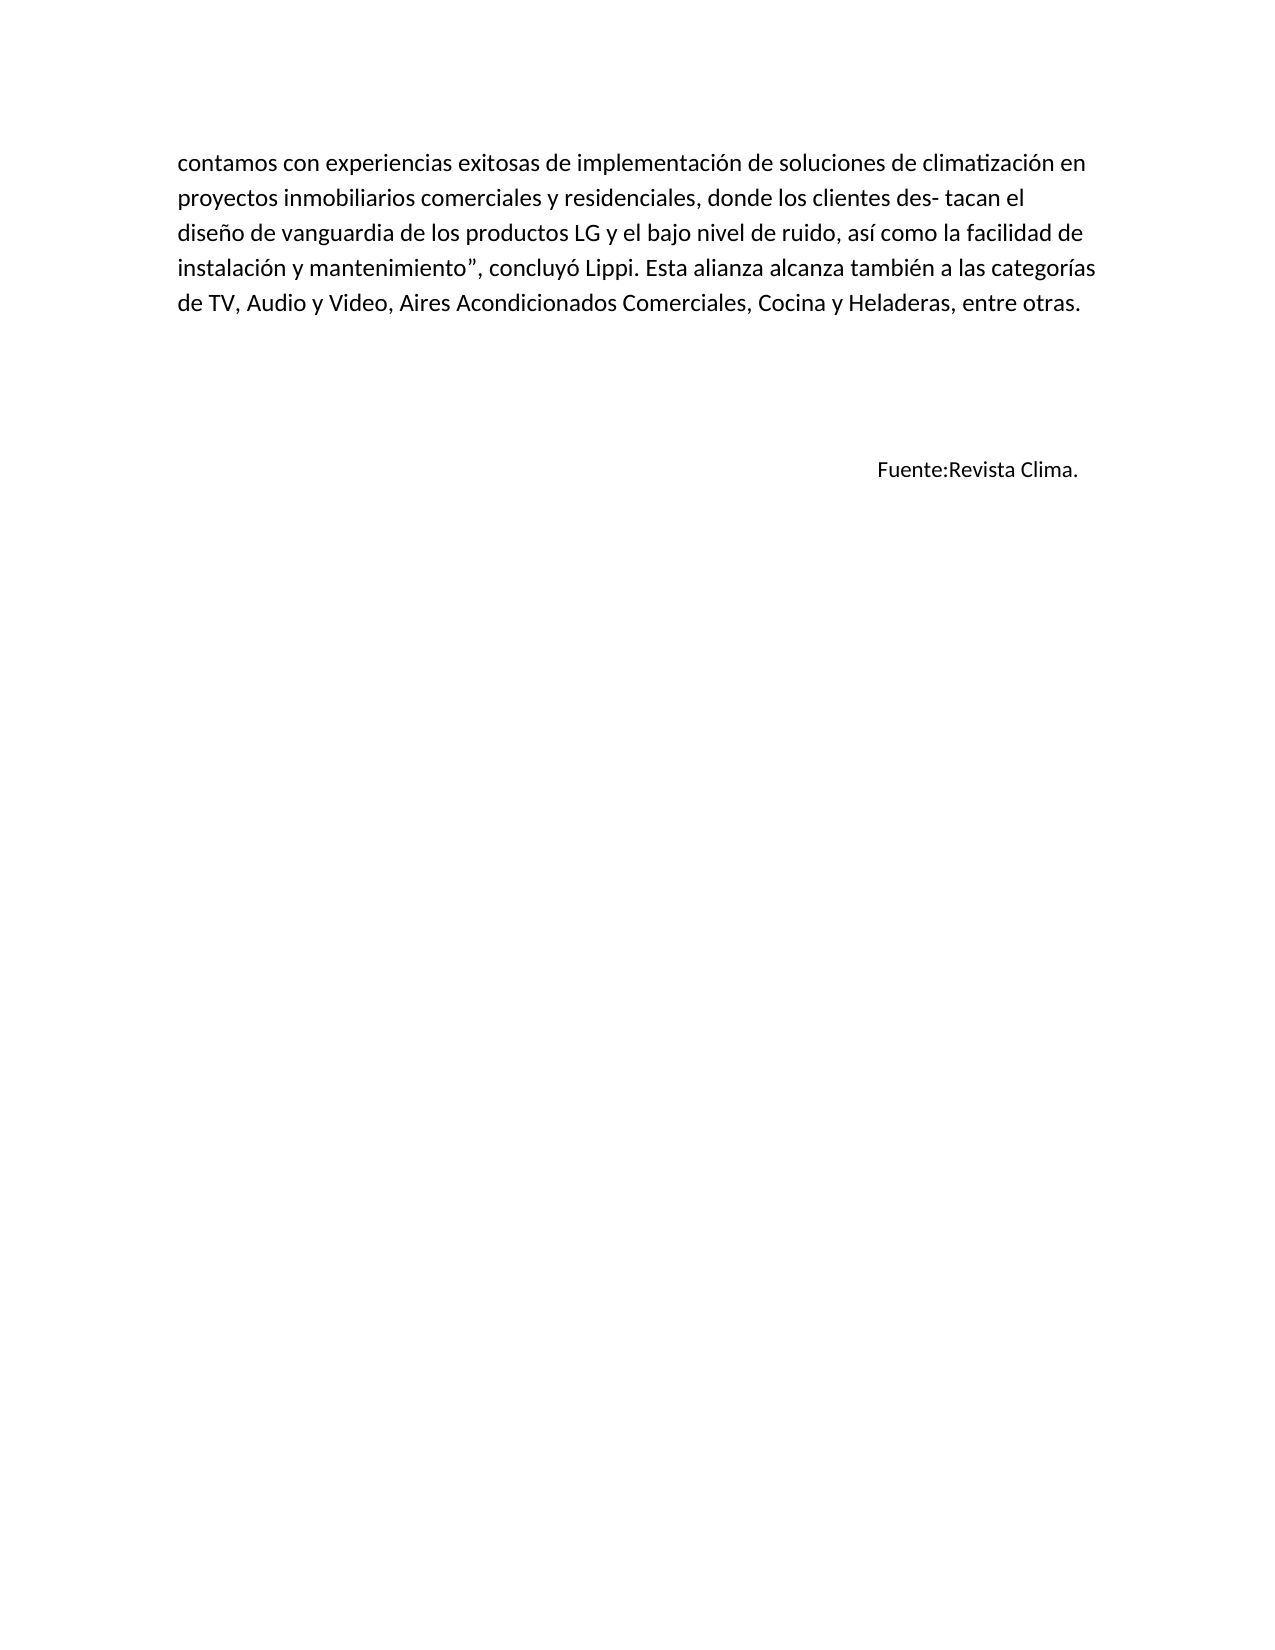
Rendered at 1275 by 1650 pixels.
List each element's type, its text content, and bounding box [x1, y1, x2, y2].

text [177, 148, 1098, 318]
text Fuente:Revista Clima. [177, 455, 1098, 483]
